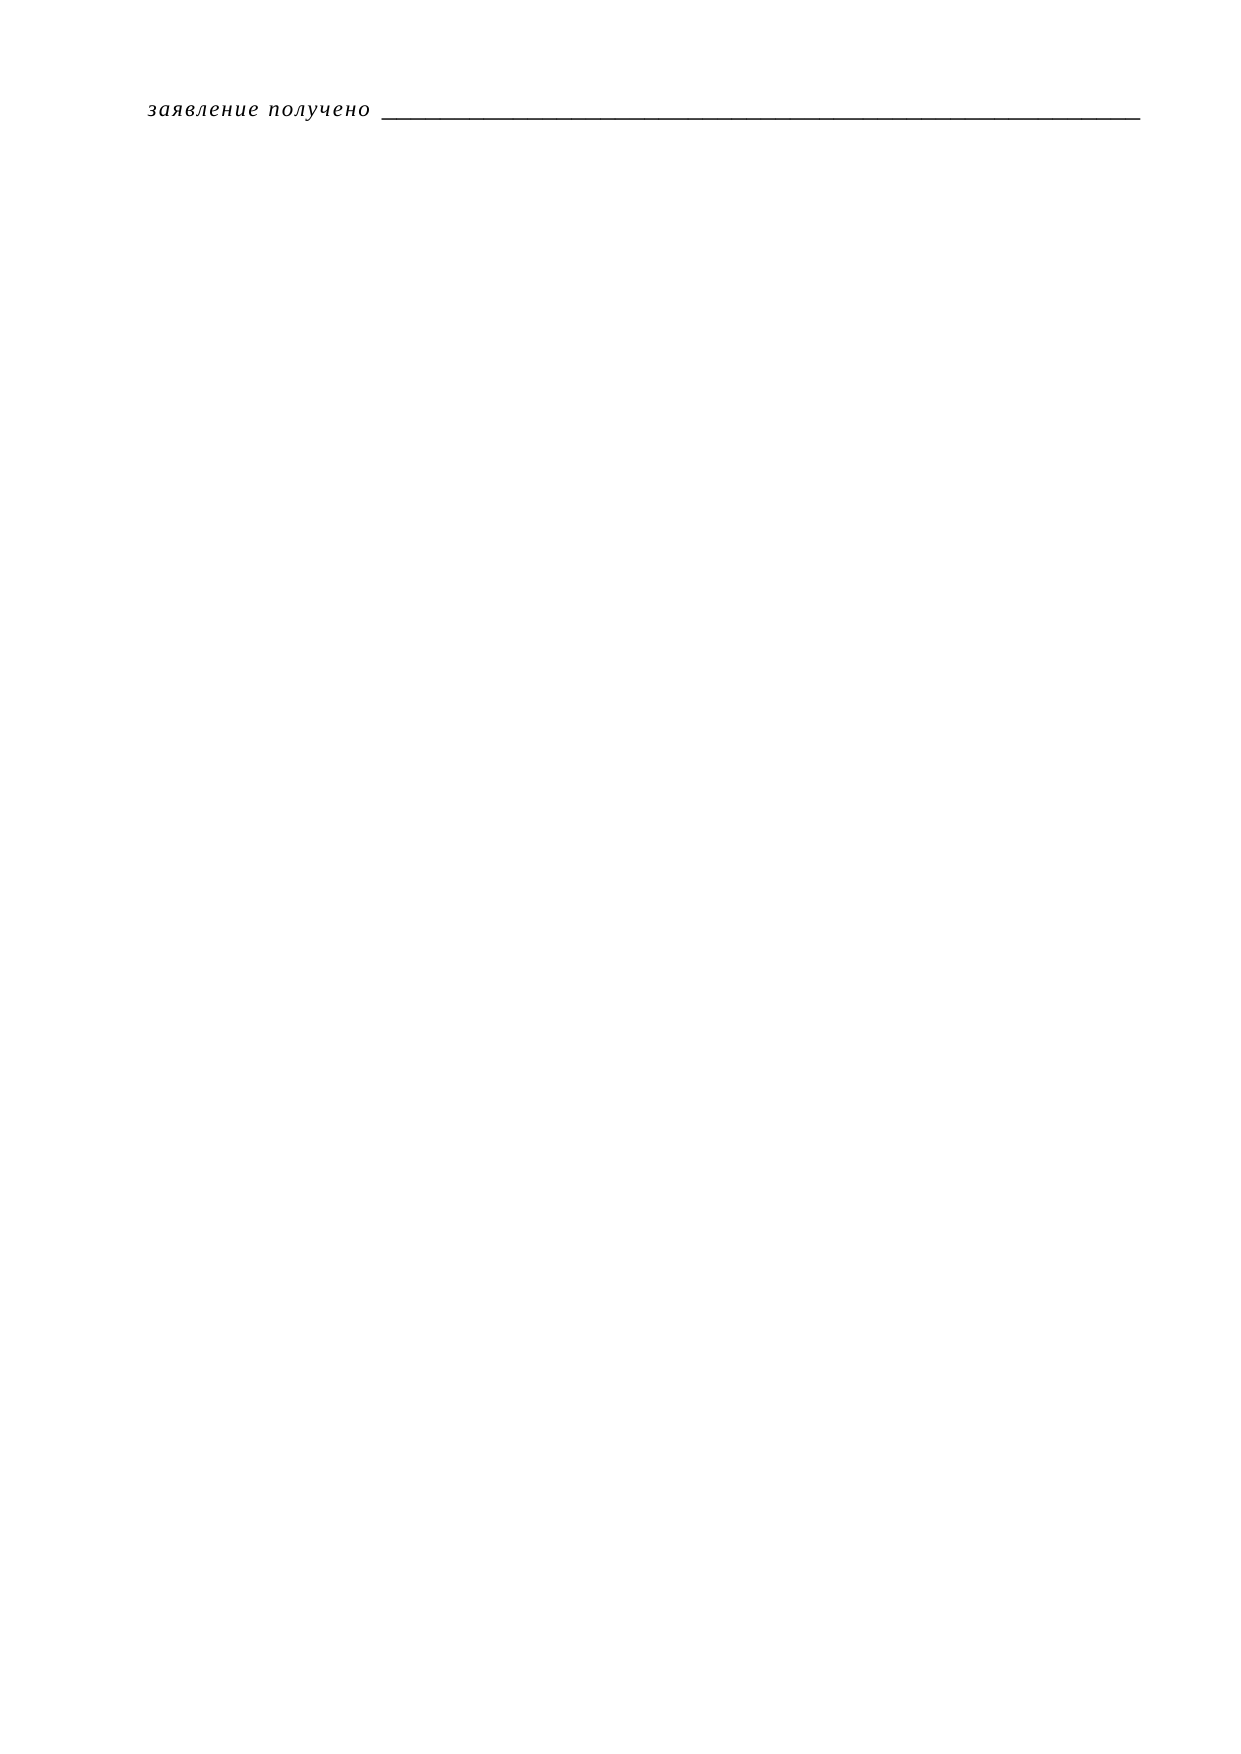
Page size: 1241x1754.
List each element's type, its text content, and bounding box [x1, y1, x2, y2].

text заявление получено ____________________________________________________ [148, 89, 1152, 122]
